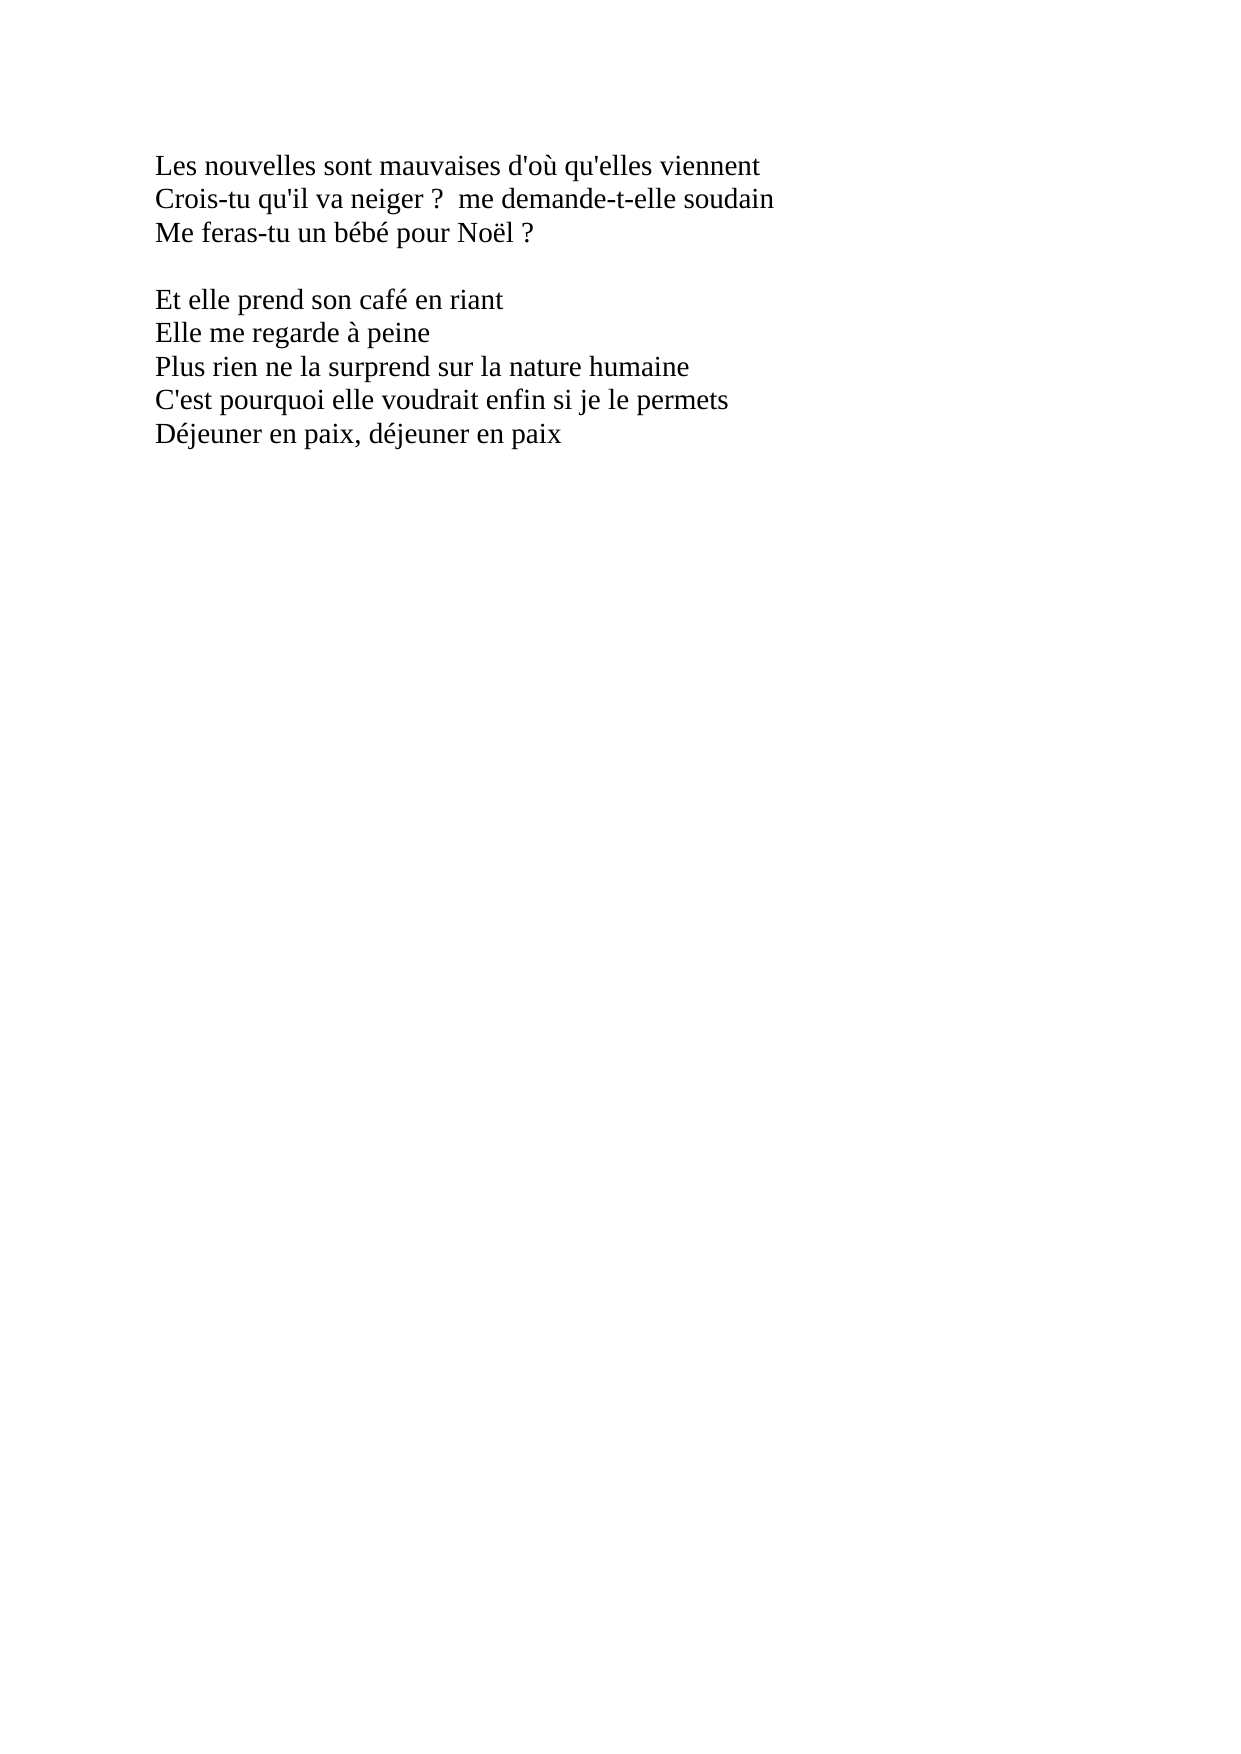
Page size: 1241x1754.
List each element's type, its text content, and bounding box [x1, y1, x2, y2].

text Me feras-tu un bébé pour Noël ? [148, 215, 1093, 248]
text Déjeuner en paix, déjeuner en paix [148, 416, 1093, 449]
text Et elle prend son café en riant [148, 282, 1093, 315]
text Elle me regarde à peine [148, 315, 1093, 349]
text Les nouvelles sont mauvaises d'où qu'elles viennent [148, 148, 1093, 181]
text Crois-tu qu'il va neiger ? me demande-t-elle soudain [148, 181, 1093, 215]
text C'est pourquoi elle voudrait enfin si je le permets [148, 382, 1093, 416]
text Plus rien ne la surprend sur la nature humaine [148, 349, 1093, 382]
